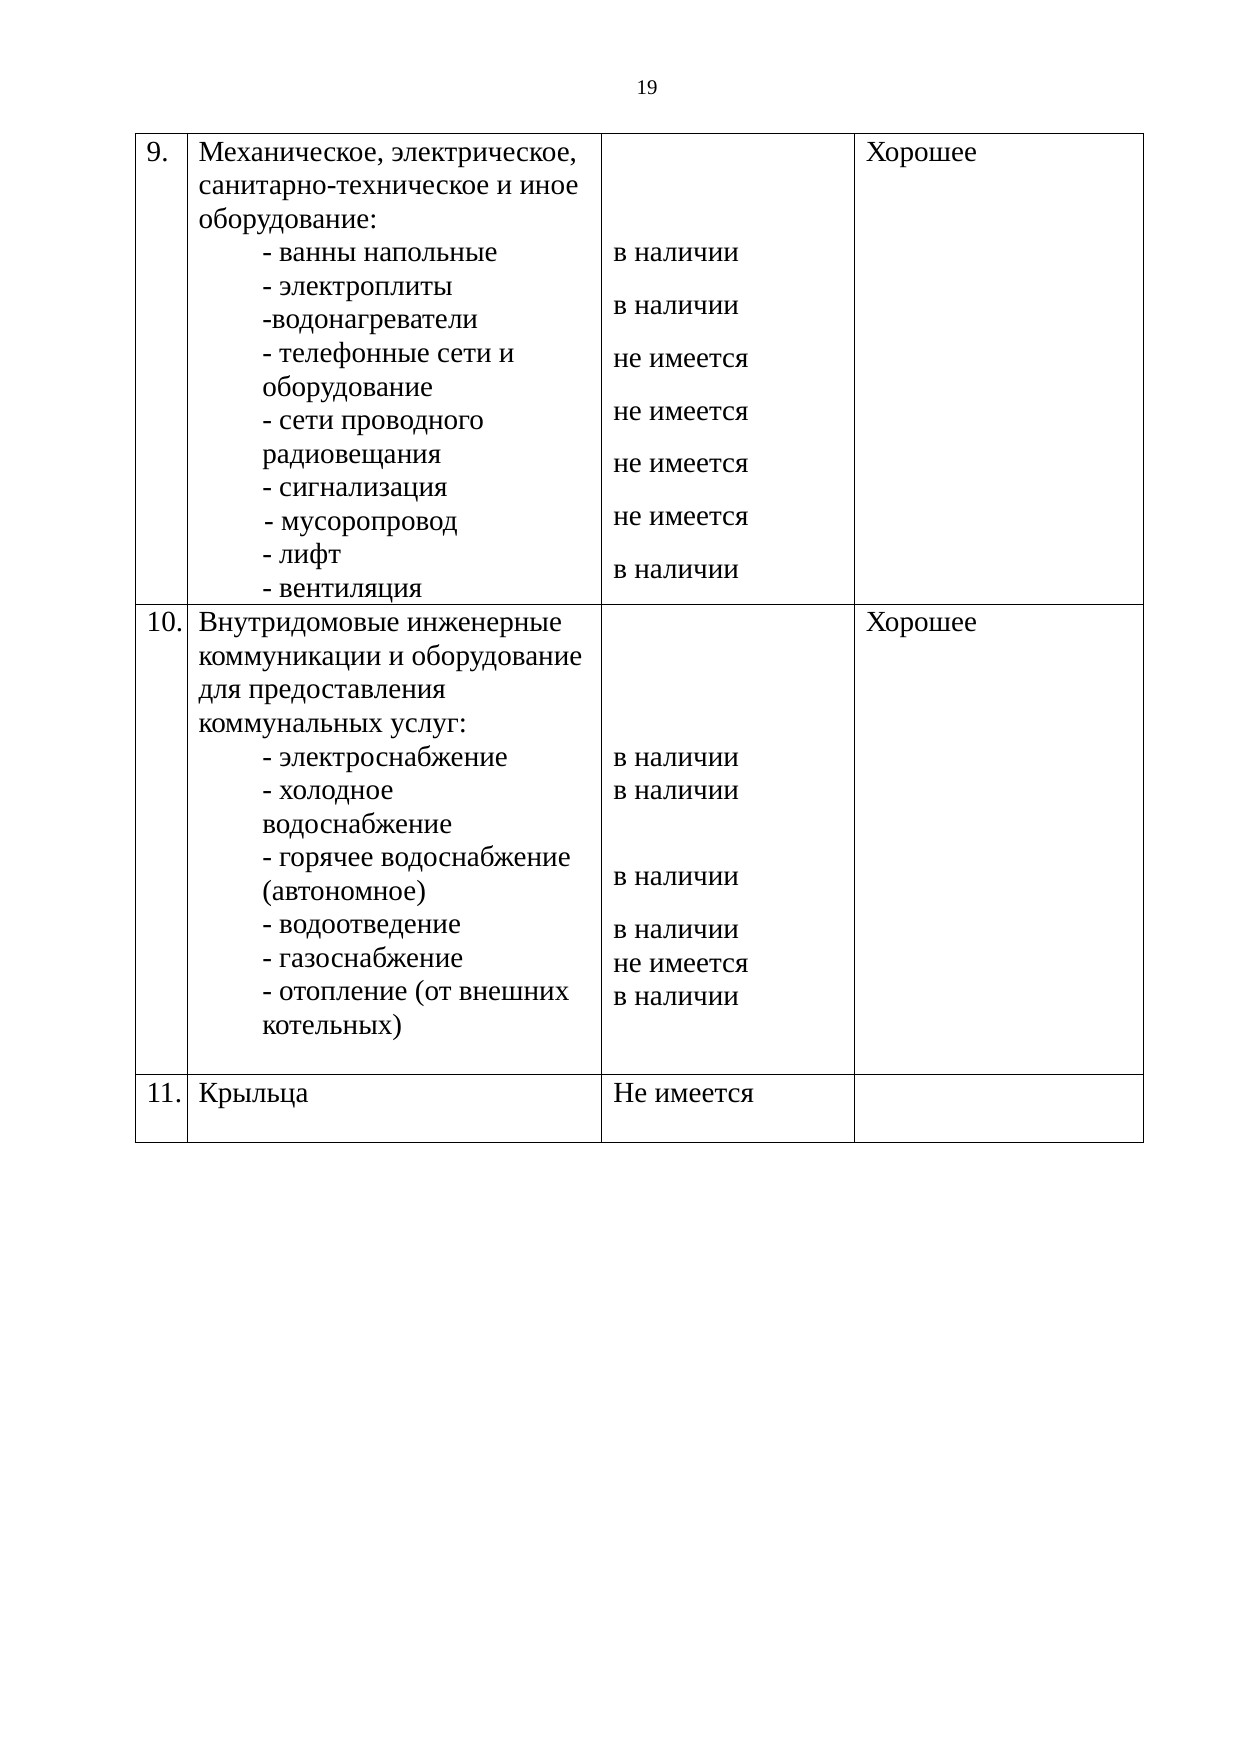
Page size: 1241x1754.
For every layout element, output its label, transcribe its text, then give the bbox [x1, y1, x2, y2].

table_cell Не имеется [602, 1075, 854, 1142]
table_cell [136, 1075, 187, 1142]
table_cell [855, 1075, 1143, 1142]
table_cell Крыльца [188, 1075, 601, 1142]
table_cell [136, 134, 187, 603]
table_cell [136, 605, 187, 1074]
table_cell Хорошее [855, 605, 1143, 1074]
table_cell в наличии в наличии в наличии в наличии не имеется в наличии [602, 605, 854, 1074]
table_cell Хорошее [855, 134, 1143, 603]
table_cell Механическое, электрическое, санитарно-техническое и иное оборудование: - ванны напольные - электроплиты -водонагреватели - телефонные сети и оборудование - сети проводного радиовещания - сигнализация - мусоропровод - лифт - вентиляция [188, 134, 601, 603]
table_cell Внутридомовые инженерные коммуникации и оборудование для предоставления коммунальных услуг: - электроснабжение - холодное водоснабжение - горячее водоснабжение (автономное) - водоотведение - газоснабжение - отопление (от внешних котельных) [188, 605, 601, 1074]
table_cell в наличии в наличии не имеется не имеется не имеется не имеется в наличии [602, 134, 854, 603]
